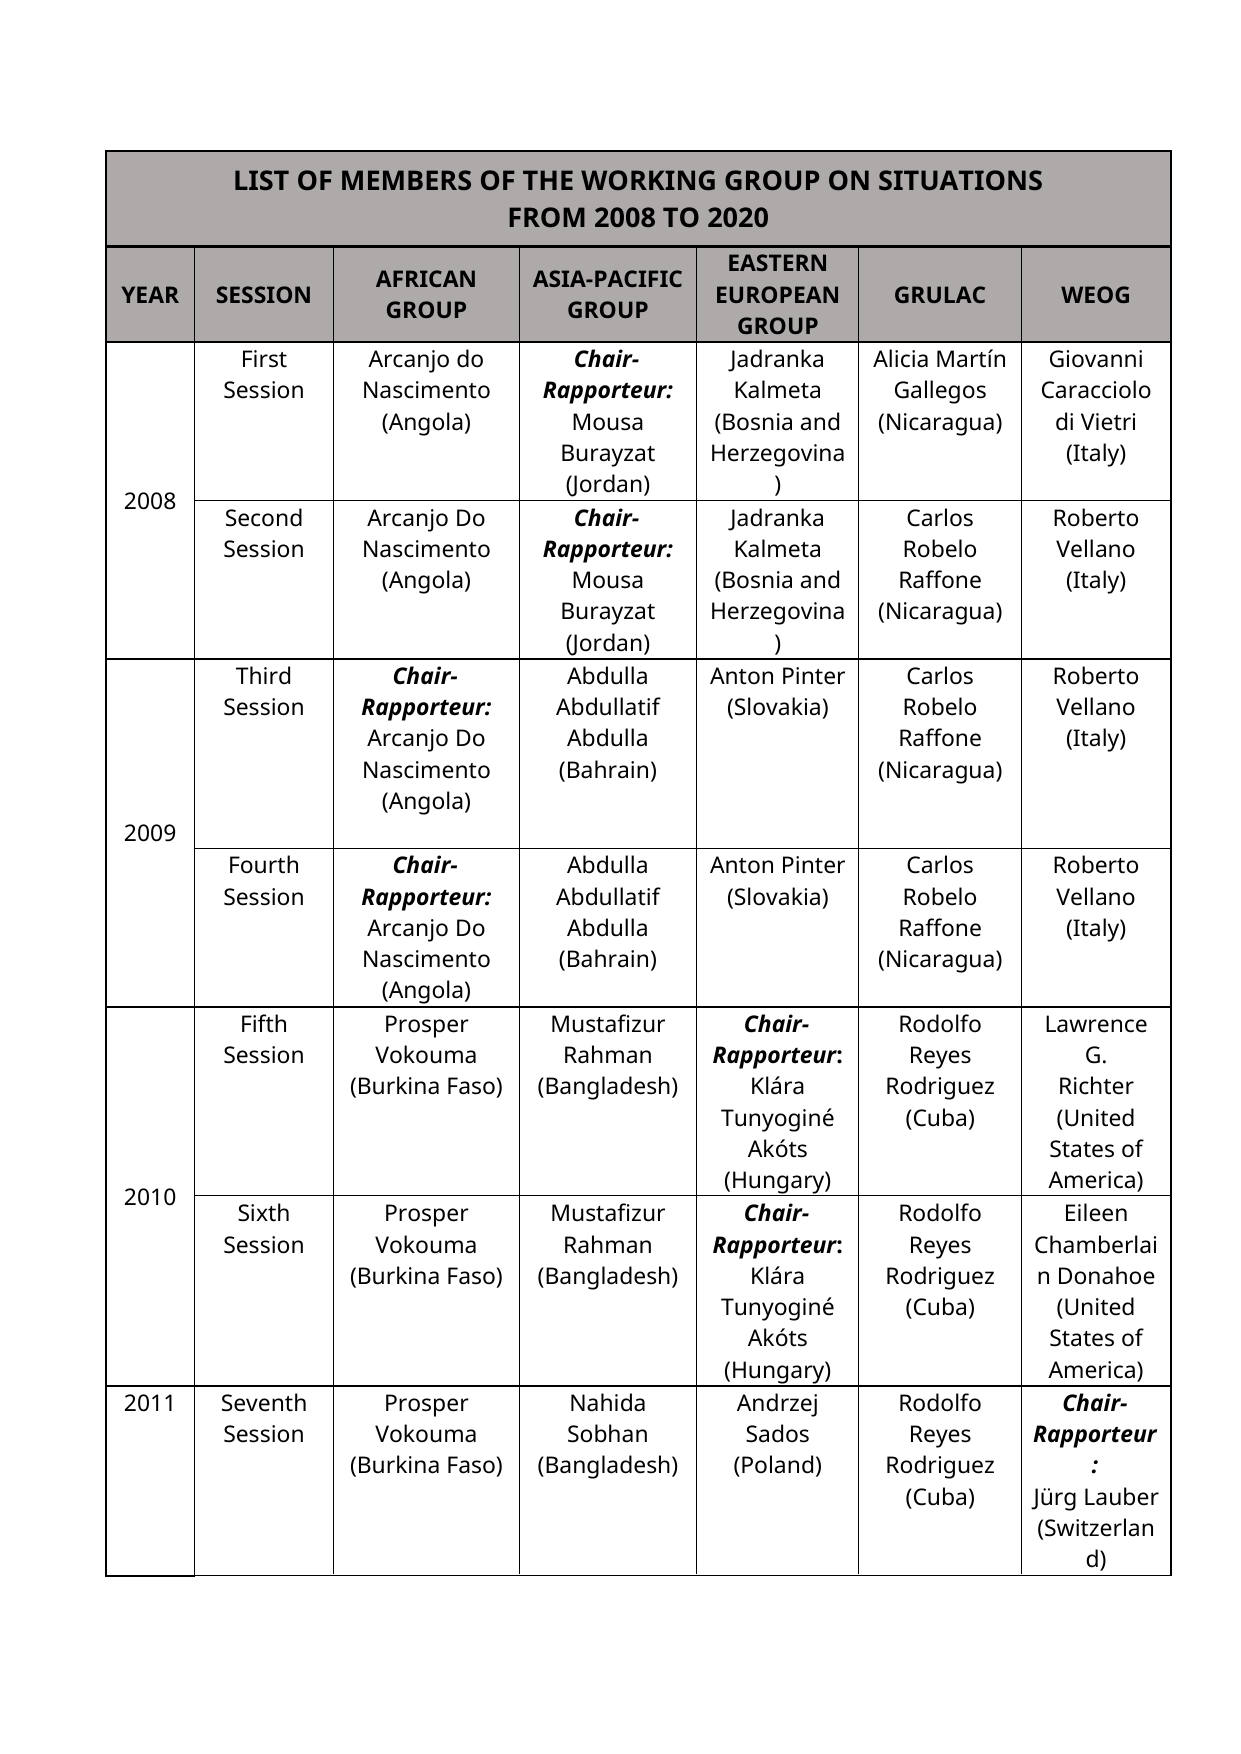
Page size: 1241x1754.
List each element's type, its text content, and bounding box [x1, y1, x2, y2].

table_cell Arcanjo do Nascimento (Angola) [334, 343, 519, 499]
table_header LIST OF MEMBERS OF THE WORKING GROUP ON SITUATIONS FROM 2008 TO 2020 [107, 152, 1170, 245]
table_cell Jadranka Kalmeta (Bosnia and Herzegovina) [697, 501, 858, 658]
table_cell Fourth Session [195, 849, 333, 1006]
table_cell Sixth Session [195, 1196, 333, 1385]
table_cell Jadranka Kalmeta (Bosnia and Herzegovina) [697, 343, 858, 499]
table_cell Prosper Vokouma (Burkina Faso) [334, 1008, 519, 1195]
table_cell Roberto Vellano (Italy) [1022, 501, 1170, 658]
table_cell SESSION [195, 248, 333, 341]
table_cell Abdulla Abdullatif Abdulla (Bahrain) [520, 660, 696, 847]
table_cell WEOG [1022, 248, 1170, 341]
table_cell Nahida Sobhan (Bangladesh) [520, 1387, 696, 1574]
table_cell Third Session [195, 660, 333, 847]
table_cell Carlos Robelo Raffone (Nicaragua) [859, 849, 1021, 1006]
table_cell First Session [195, 343, 333, 499]
table_cell Chair-Rapporteur: Arcanjo Do Nascimento (Angola) [334, 660, 519, 847]
table_cell Fifth Session [195, 1008, 333, 1195]
table_cell 2008 [107, 343, 194, 658]
table_cell Prosper Vokouma (Burkina Faso) [334, 1387, 519, 1574]
table_cell GRULAC [859, 248, 1021, 341]
table_cell Chair-Rapporteur: Mousa Burayzat (Jordan) [520, 501, 696, 658]
table_cell Giovanni Caracciolo di Vietri (Italy) [1022, 343, 1170, 499]
table_cell Rodolfo Reyes Rodriguez (Cuba) [859, 1387, 1021, 1574]
table_cell Anton Pinter (Slovakia) [697, 660, 858, 847]
table_cell Mustafizur Rahman (Bangladesh) [520, 1008, 696, 1195]
table_cell 2010 [107, 1008, 194, 1385]
table_cell Mustafizur Rahman (Bangladesh) [520, 1196, 696, 1385]
table_cell Rodolfo Reyes Rodriguez (Cuba) [859, 1196, 1021, 1385]
table_cell Seventh Session [195, 1387, 333, 1574]
table_cell Roberto Vellano (Italy) [1022, 660, 1170, 847]
table_cell Chair-Rapporteur: Klára Tunyoginé Akóts (Hungary) [697, 1196, 858, 1385]
table_cell Arcanjo Do Nascimento (Angola) [334, 501, 519, 658]
table_cell Lawrence G. Richter (United States of America) [1022, 1008, 1170, 1195]
table_cell Chair-Rapporteur: Arcanjo Do Nascimento (Angola) [334, 849, 519, 1006]
table_cell YEAR [107, 248, 194, 341]
table_cell Carlos Robelo Raffone (Nicaragua) [859, 501, 1021, 658]
table_cell Andrzej Sados (Poland) [697, 1387, 858, 1574]
table_cell Alicia Martín Gallegos (Nicaragua) [859, 343, 1021, 499]
table_cell 2011 [107, 1387, 194, 1574]
table_cell Eileen Chamberlain Donahoe (United States of America) [1022, 1196, 1170, 1385]
table_cell ASIA-PACIFIC GROUP [520, 248, 696, 341]
table_cell Chair-Rapporteur: Mousa Burayzat (Jordan) [520, 343, 696, 499]
table_cell Second Session [195, 501, 333, 658]
table_cell Prosper Vokouma (Burkina Faso) [334, 1196, 519, 1385]
table_cell AFRICAN GROUP [334, 248, 519, 341]
table_cell Anton Pinter (Slovakia) [697, 849, 858, 1006]
table_cell EASTERN EUROPEAN GROUP [697, 248, 858, 341]
table_cell 2009 [107, 660, 194, 1006]
table_cell Carlos Robelo Raffone (Nicaragua) [859, 660, 1021, 847]
table_cell Rodolfo Reyes Rodriguez (Cuba) [859, 1008, 1021, 1195]
table_cell Abdulla Abdullatif Abdulla (Bahrain) [520, 849, 696, 1006]
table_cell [1022, 1387, 1170, 1574]
table_cell Chair-Rapporteur: Klára Tunyoginé Akóts (Hungary) [697, 1008, 858, 1195]
table_cell Roberto Vellano (Italy) [1022, 849, 1170, 1006]
